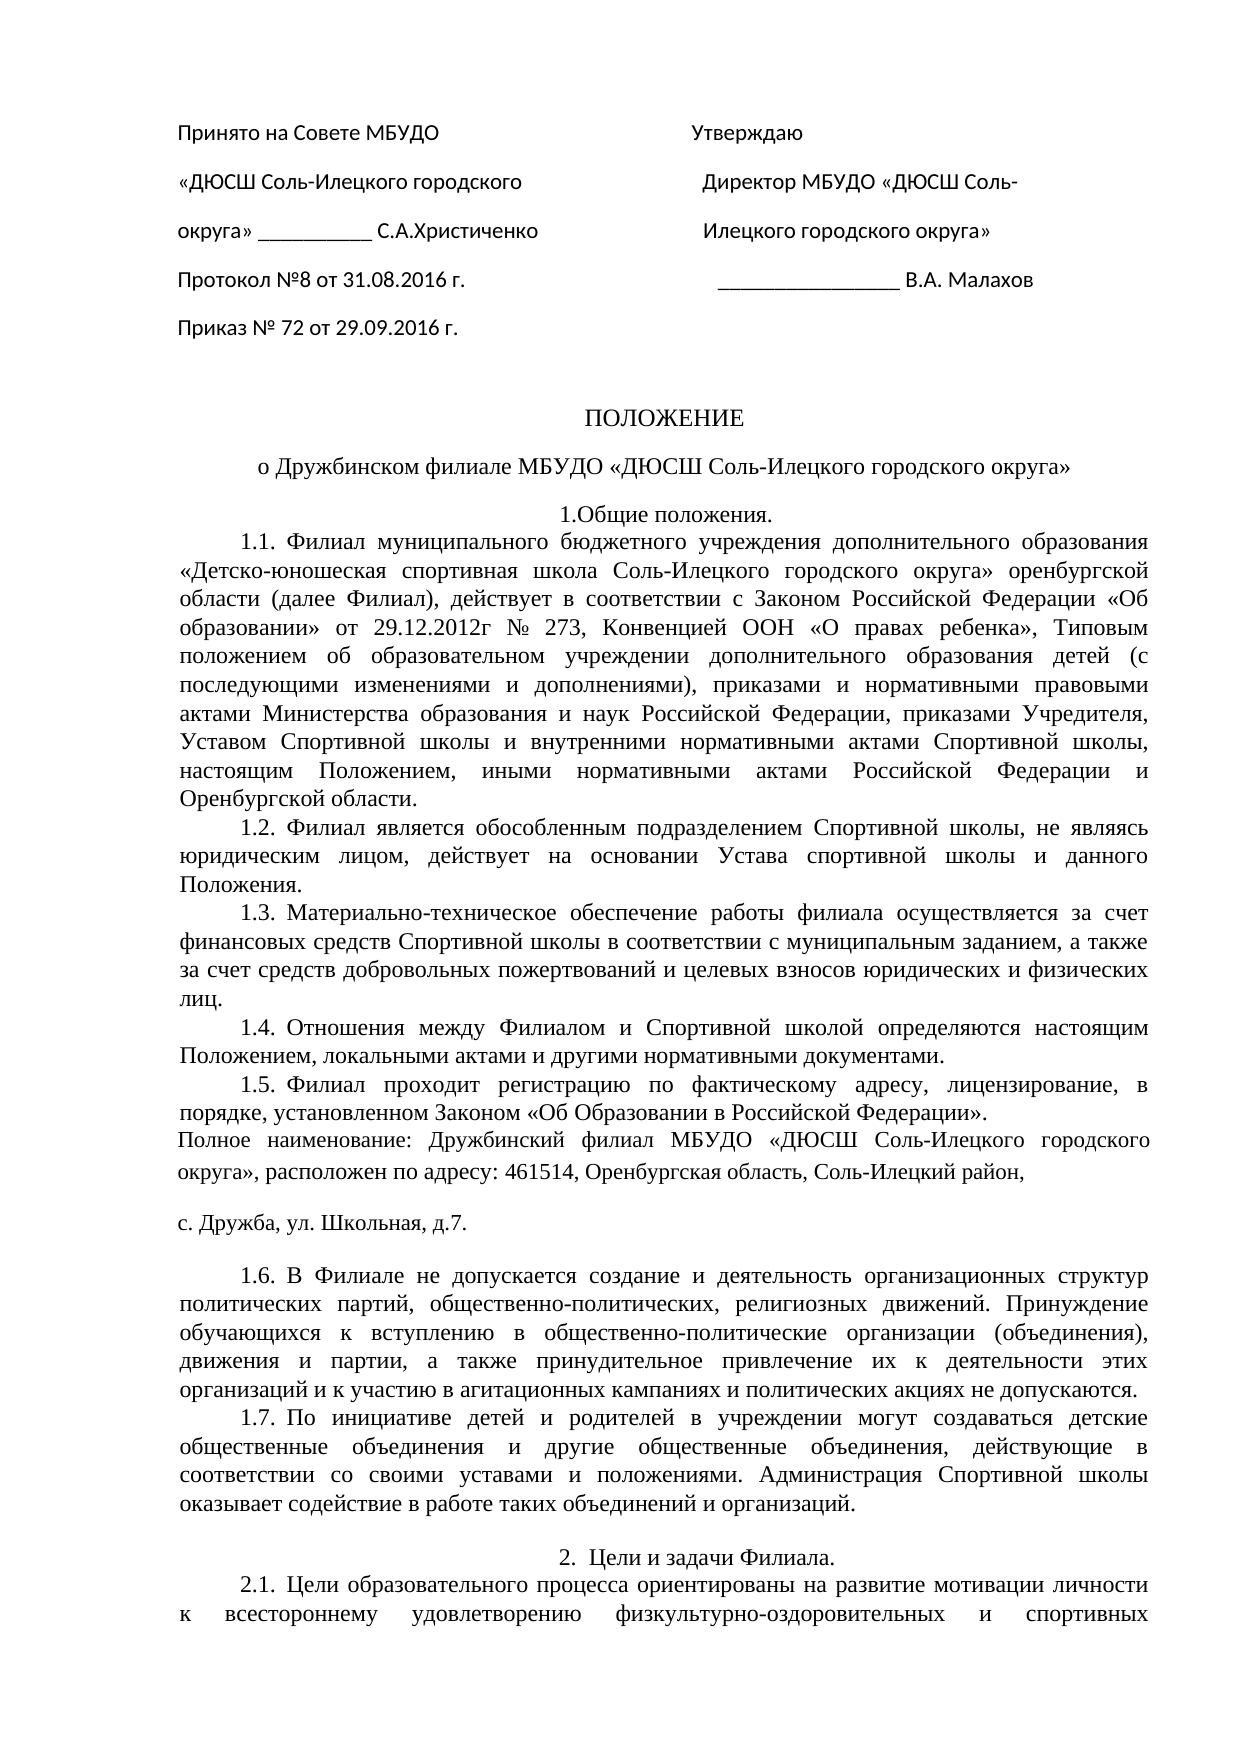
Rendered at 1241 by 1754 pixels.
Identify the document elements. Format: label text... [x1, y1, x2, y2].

list Филиал проходит регистрацию по фактическому адресу, лицензирование, в порядке, установленном Законом «Об Образовании в Российской Федерации». [179, 1069, 1149, 1126]
list Филиал муниципального бюджетного учреждения дополнительного образования «Детско-юношеская спортивная школа Соль-Илецкого городского округа» оренбургской области (далее Филиал), действует в соответствии с Законом Российской Федерации «Об образовании» от 29.12.2012г № 273, Конвенцией ООН «О правах ребенка», Типовым положением об образовательном учреждении дополнительного образования детей (с последующими изменениями и дополнениями), приказами и нормативными правовыми актами Министерства образования и наук Российской Федерации, приказами Учредителя, Уставом Спортивной школы и внутренними нормативными актами Спортивной школы, настоящим Положением, иными нормативными актами Российской Федерации и Оренбургской области. [179, 527, 1149, 812]
text Протокол №8 от 31.08.2016 г. ________________ В.А. Малахов [177, 265, 1152, 293]
text «ДЮСШ Соль-Илецкого городского Директор МБУДО «ДЮСШ Соль- [177, 167, 1152, 195]
text округа» __________ С.А.Христиченко Илецкого городского округа» [177, 216, 1152, 244]
text 1.Общие положения. [177, 503, 1152, 527]
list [179, 1570, 1149, 1627]
list Материально-техническое обеспечение работы филиала осуществляется за счет финансовых средств Спортивной школы в соответствии с муниципальным заданием, а также за счет средств добровольных пожертвований и целевых взносов юридических и физических лиц. [179, 898, 1149, 1012]
text о Дружбинском филиале МБУДО «ДЮСШ Соль-Илецкого городского округа» [177, 455, 1152, 479]
text ПОЛОЖЕНИЕ [177, 407, 1152, 431]
text Полное наименование: Дружбинский филиал МБУДО «ДЮСШ Соль-Илецкого городского округа», расположен по адресу: 461514, Оренбургская область, Соль-Илецкий район, [177, 1126, 1152, 1184]
text Приказ № 72 от 29.09.2016 г. [177, 313, 1152, 342]
list Отношения между Филиалом и Спортивной школой определяются настоящим Положением, локальными актами и другими нормативными документами. [179, 1012, 1149, 1069]
list В Филиале не допускается создание и деятельность организационных структур политических партий, общественно-политических, религиозных движений. Принуждение обучающихся к вступлению в общественно-политические организации (объединения), движения и партии, а также принудительное привлечение их к деятельности этих организаций и к участию в агитационных кампаниях и политических акциях не допускаются. [179, 1260, 1149, 1403]
text с. Дружба, ул. Школьная, д.7. [177, 1209, 1152, 1236]
list Филиал является обособленным подразделением Спортивной школы, не являясь юридическим лицом, действует на основании Устава спортивной школы и данного Положения. [179, 812, 1149, 898]
text Принято на Совете МБУДО Утверждаю [177, 118, 1152, 146]
list Цели и задачи Филиала. [558, 1546, 1152, 1570]
list По инициативе детей и родителей в учреждении могут создаваться детские общественные объединения и другие общественные объединения, действующие в соответствии со своими уставами и положениями. Администрация Спортивной школы оказывает содействие в работе таких объединений и организаций. [179, 1403, 1149, 1517]
